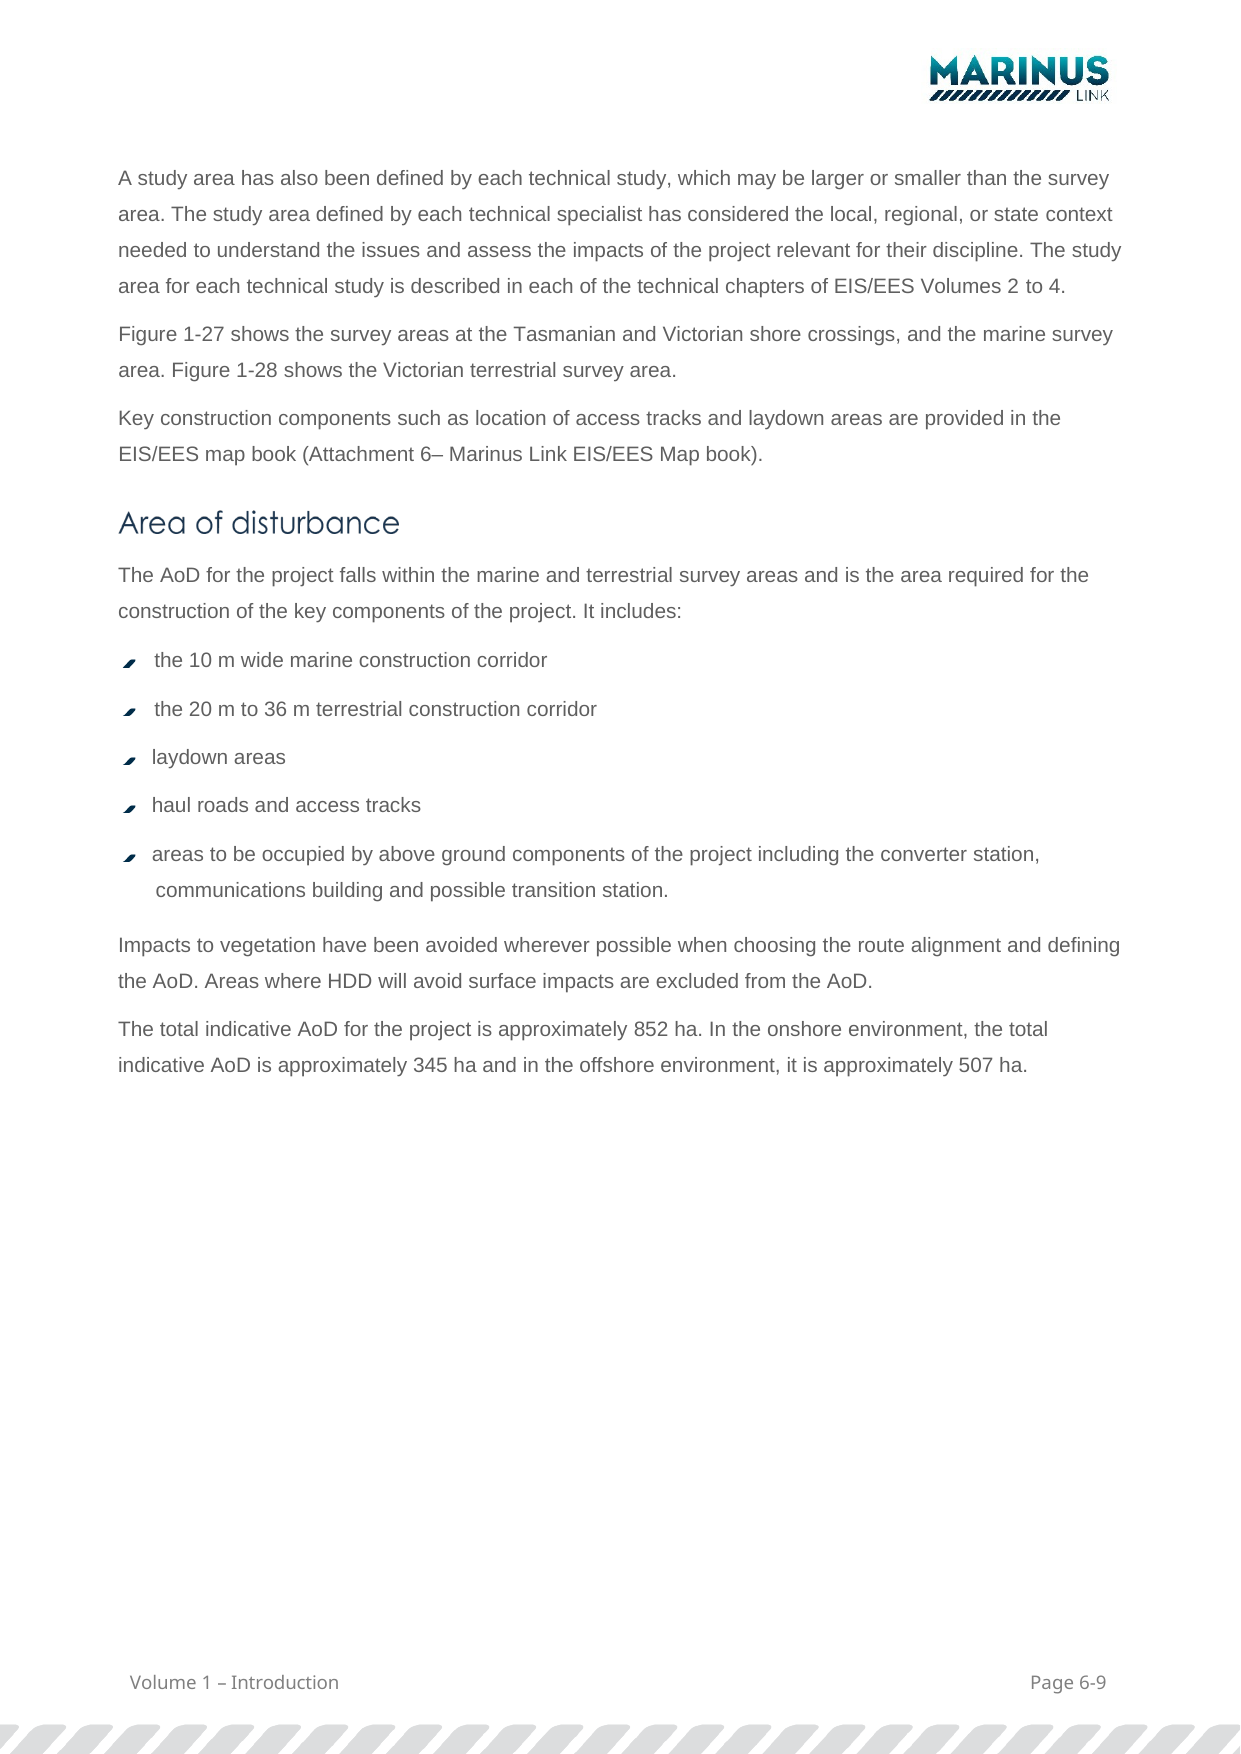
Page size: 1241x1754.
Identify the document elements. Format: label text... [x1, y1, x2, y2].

text laydown areas [118, 745, 1132, 769]
text the 20 m to 36 m terrestrial construction corridor [118, 696, 1132, 721]
text Figure 1-27 shows the survey areas at the Tasmanian and Victorian shore crossings, and the marine survey area. Figure 1-28 shows the Victorian terrestrial survey area. [118, 322, 1120, 382]
text haul roads and access tracks [118, 793, 1132, 817]
text Impacts to vegetation have been avoided wherever possible when choosing the route alignment and defining the AoD. Areas where HDD will avoid surface impacts are excluded from the AoD. [118, 933, 1132, 992]
picture [117, 650, 136, 668]
text Key construction components such as location of access tracks and laydown areas are provided in the EIS/EES map book (Attachment 6– Marinus Link EIS/EES Map book). [118, 406, 1120, 466]
picture [117, 509, 400, 535]
text areas to be occupied by above ground components of the project including the converter station, communications building and possible transition station. [118, 842, 1132, 902]
picture [920, 48, 1117, 104]
text The total indicative AoD for the project is approximately 852 ha. In the onshore environment, the total indicative AoD is approximately 345 ha and in the offshore environment, it is approximately 507 ha. [118, 1017, 1113, 1077]
picture [117, 796, 136, 813]
text A study area has also been defined by each technical study, which may be larger or smaller than the survey area. The study area defined by each technical specialist has considered the local, regional, or state context needed to understand the issues and assess the impacts of the project relevant for their discipline. The study area for each technical study is described in each of the technical chapters of EIS/EES Volumes 2 to 4. [118, 166, 1132, 297]
picture [117, 699, 136, 716]
picture [117, 845, 136, 862]
picture [117, 748, 136, 765]
text the 10 m wide marine construction corridor [118, 648, 1132, 672]
picture [0, 1724, 1241, 1754]
text The AoD for the project falls within the marine and terrestrial survey areas and is the area required for the construction of the key components of the project. It includes: [118, 524, 1132, 623]
